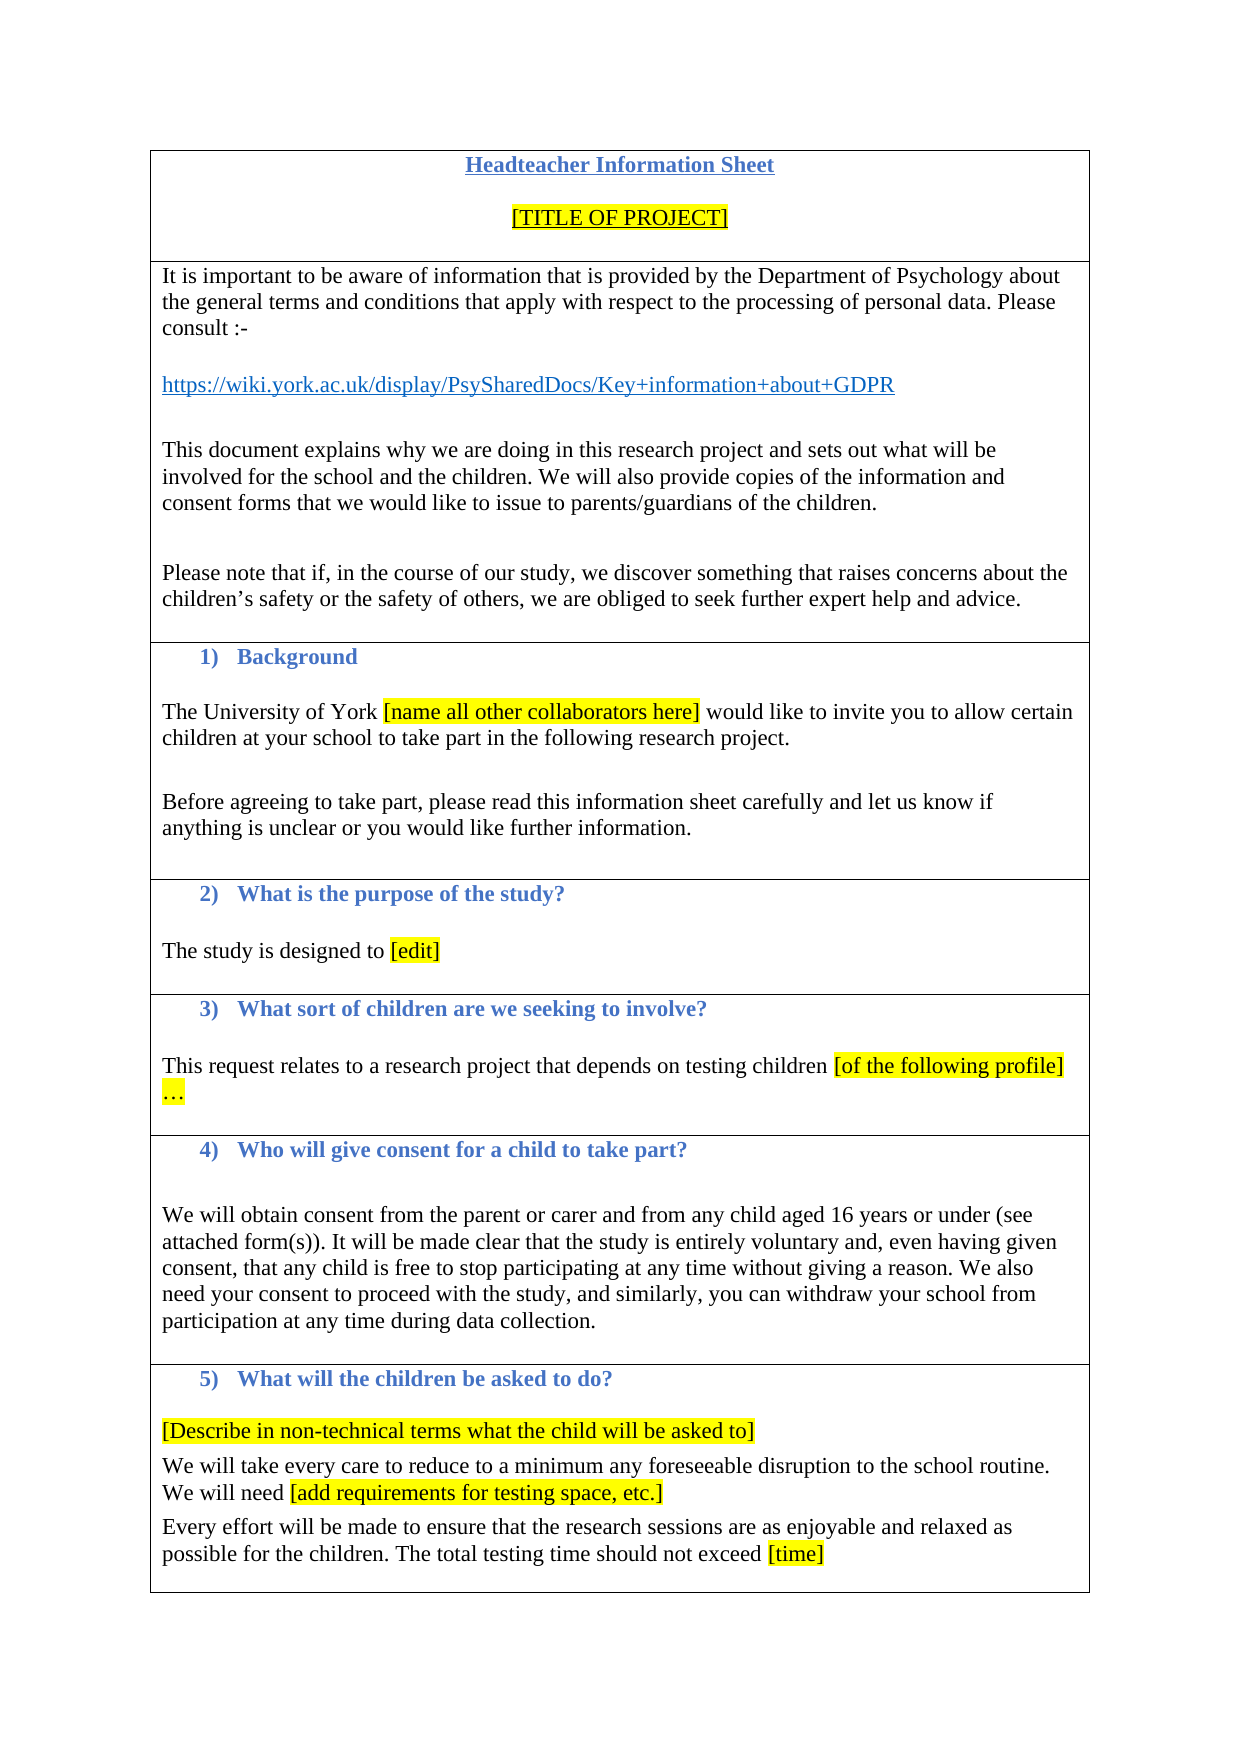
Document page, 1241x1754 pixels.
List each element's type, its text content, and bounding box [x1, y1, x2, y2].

table_cell Who will give consent for a child to take part? We will obtain consent from the parent or carer and from any child aged 16 years or under (see attached form(s)). It will be made clear that the study is entirely voluntary and, even having given consent, that any child is free to stop participating at any time without giving a reason. We also need your consent to proceed with the study, and similarly, you can withdraw your school from participation at any time during data collection. [151, 1136, 1089, 1364]
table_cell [151, 1365, 1089, 1592]
table_cell It is important to be aware of information that is provided by the Department of Psychology about the general terms and conditions that apply with respect to the processing of personal data. Please consult :- https://wiki.york.ac.uk/display/PsySharedDocs/Key+information+about+GDPR This document explains why we are doing in this research project and sets out what will be involved for the school and the children. We will also provide copies of the information and consent forms that we would like to issue to parents/guardians of the children. Please note that if, in the course of our study, we discover something that raises concerns about the children’s safety or the safety of others, we are obliged to seek further expert help and advice. [151, 262, 1089, 642]
table_header Headteacher Information Sheet [TITLE OF PROJECT] [151, 151, 1089, 261]
table_cell What is the purpose of the study? The study is designed to [edit] [151, 880, 1089, 994]
table_cell Background The University of York [name all other collaborators here] would like to invite you to allow certain children at your school to take part in the following research project. Before agreeing to take part, please read this information sheet carefully and let us know if anything is unclear or you would like further information. [151, 643, 1089, 879]
table_cell What sort of children are we seeking to involve? This request relates to a research project that depends on testing children [of the following profile] … [151, 995, 1089, 1135]
